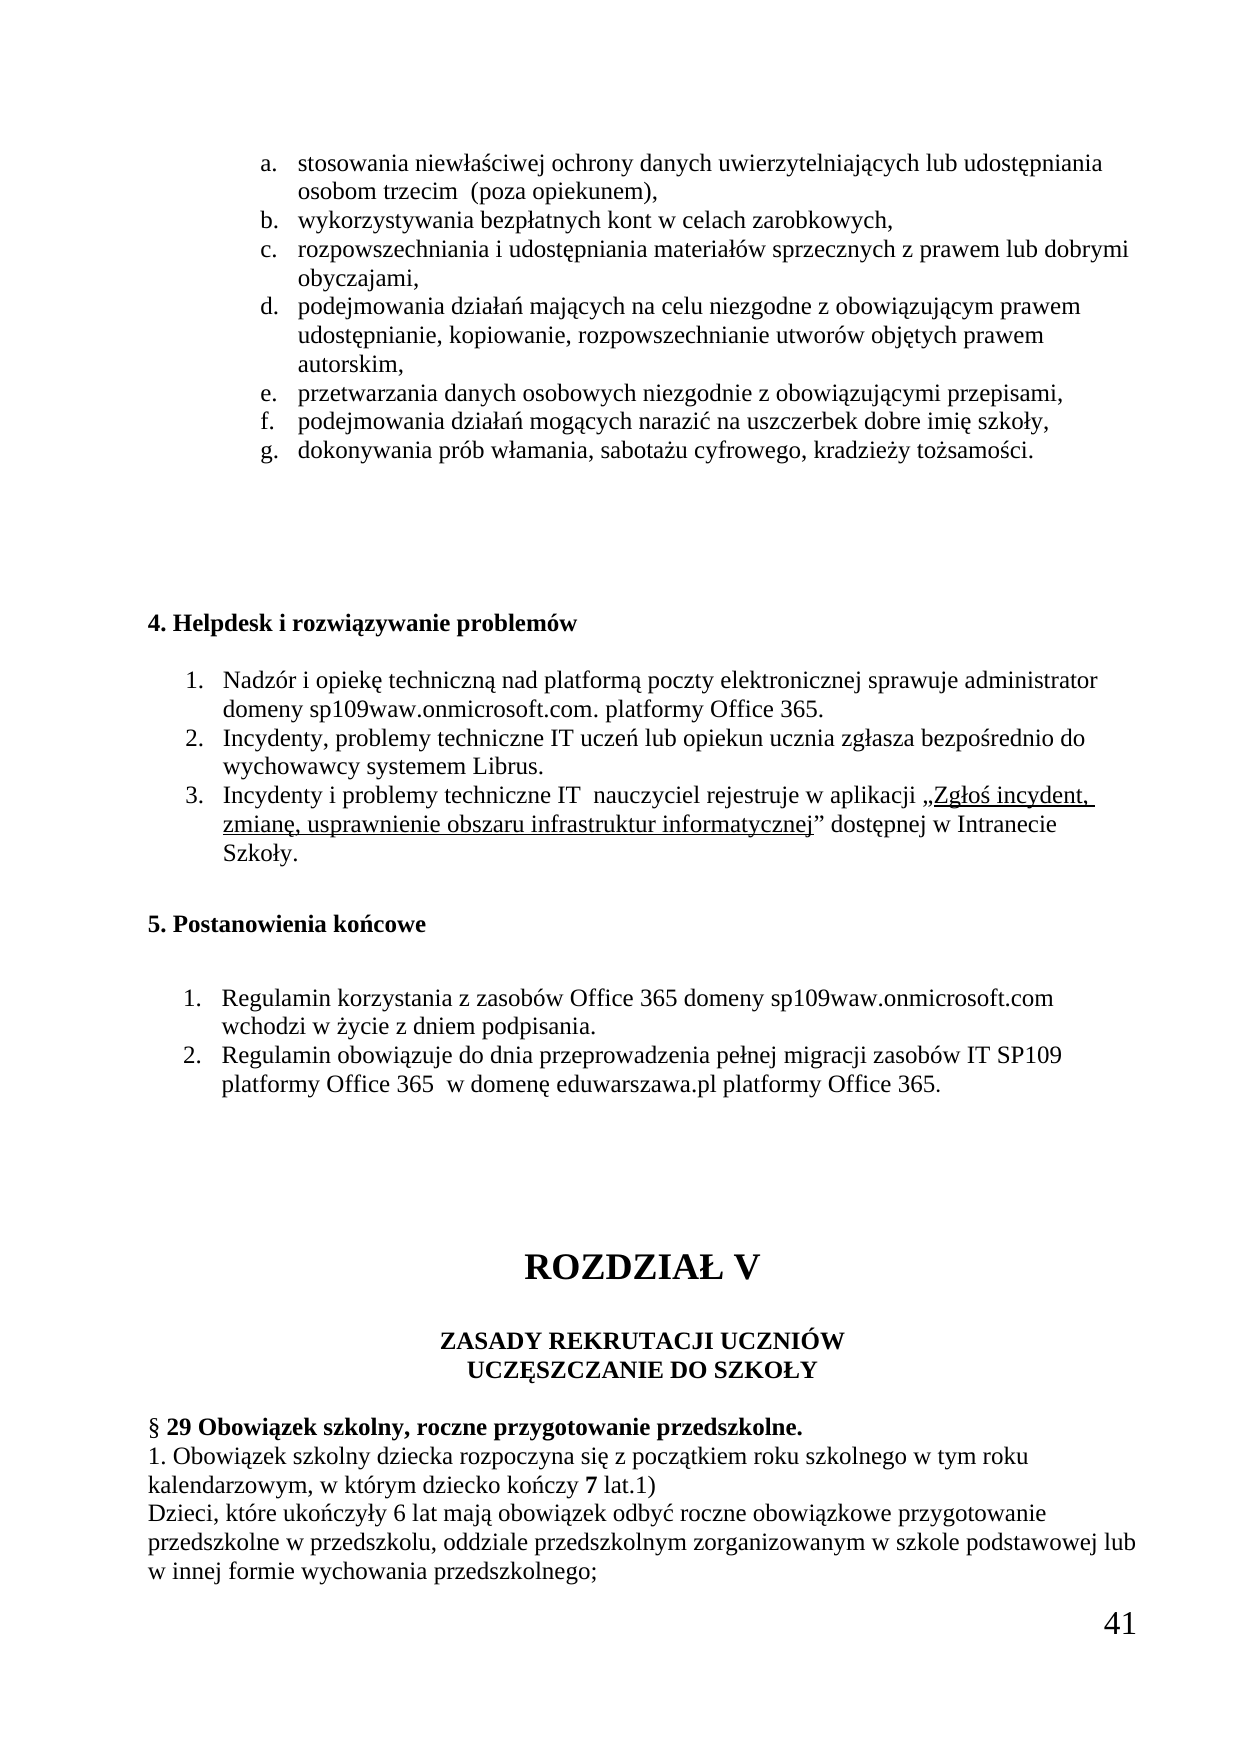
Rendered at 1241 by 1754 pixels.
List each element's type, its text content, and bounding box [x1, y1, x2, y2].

subtitle ZASADY REKRUTACJI UCZNIÓW [148, 1326, 1137, 1355]
text § 29 Obowiązek szkolny, roczne przygotowanie przedszkolne. [148, 1412, 1137, 1441]
list Nadzór i opiekę techniczną nad platformą poczty elektronicznej sprawuje administrator domeny sp109waw.onmicrosoft.com. platformy Office 365. [185, 665, 1137, 723]
subtitle ROZDZIAŁ V [148, 1244, 1137, 1288]
text Dzieci, które ukończyły 6 lat mają obowiązek odbyć roczne obowiązkowe przygotowanie przedszkolne w przedszkolu, oddziale przedszkolnym zorganizowanym w szkole podstawowej lub w innej formie wychowania przedszkolnego; [148, 1498, 1137, 1585]
list Incydenty i problemy techniczne IT nauczyciel rejestruje w aplikacji „Zgłoś incydent, zmianę, usprawnienie obszaru infrastruktur informatycznej” dostępnej w Intranecie Szkoły. [185, 780, 1137, 866]
text 1. Obowiązek szkolny dziecka rozpoczyna się z początkiem roku szkolnego w tym roku kalendarzowym, w którym dziecko kończy 7 lat.1) [148, 1441, 1137, 1498]
text 4. Helpdesk i rozwiązywanie problemów [148, 608, 1137, 636]
list podejmowania działań mających na celu niezgodne z obowiązującym prawem udostępnianie, kopiowanie, rozpowszechnianie utworów objętych prawem autorskim, [260, 291, 1137, 378]
list stosowania niewłaściwej ochrony danych uwierzytelniających lub udostępniania osobom trzecim (poza opiekunem), [260, 148, 1137, 205]
list dokonywania prób włamania, sabotażu cyfrowego, kradzieży tożsamości. [260, 435, 1137, 464]
list Regulamin obowiązuje do dnia przeprowadzenia pełnej migracji zasobów IT SP109 platformy Office 365 w domenę eduwarszawa.pl platformy Office 365. [183, 1040, 1137, 1098]
list przetwarzania danych osobowych niezgodnie z obowiązującymi przepisami, [260, 378, 1137, 406]
list wykorzystywania bezpłatnych kont w celach zarobkowych, [260, 205, 1137, 234]
list podejmowania działań mogących narazić na uszczerbek dobre imię szkoły, [260, 406, 1137, 435]
text 5. Postanowienia końcowe [148, 909, 1137, 938]
list Incydenty, problemy techniczne IT uczeń lub opiekun ucznia zgłasza bezpośrednio do wychowawcy systemem Librus. [185, 723, 1137, 780]
list rozpowszechniania i udostępniania materiałów sprzecznych z prawem lub dobrymi obyczajami, [260, 234, 1137, 291]
list Regulamin korzystania z zasobów Office 365 domeny sp109waw.onmicrosoft.com wchodzi w życie z dniem podpisania. [183, 983, 1137, 1040]
subtitle UCZĘSZCZANIE DO SZKOŁY [148, 1355, 1137, 1383]
